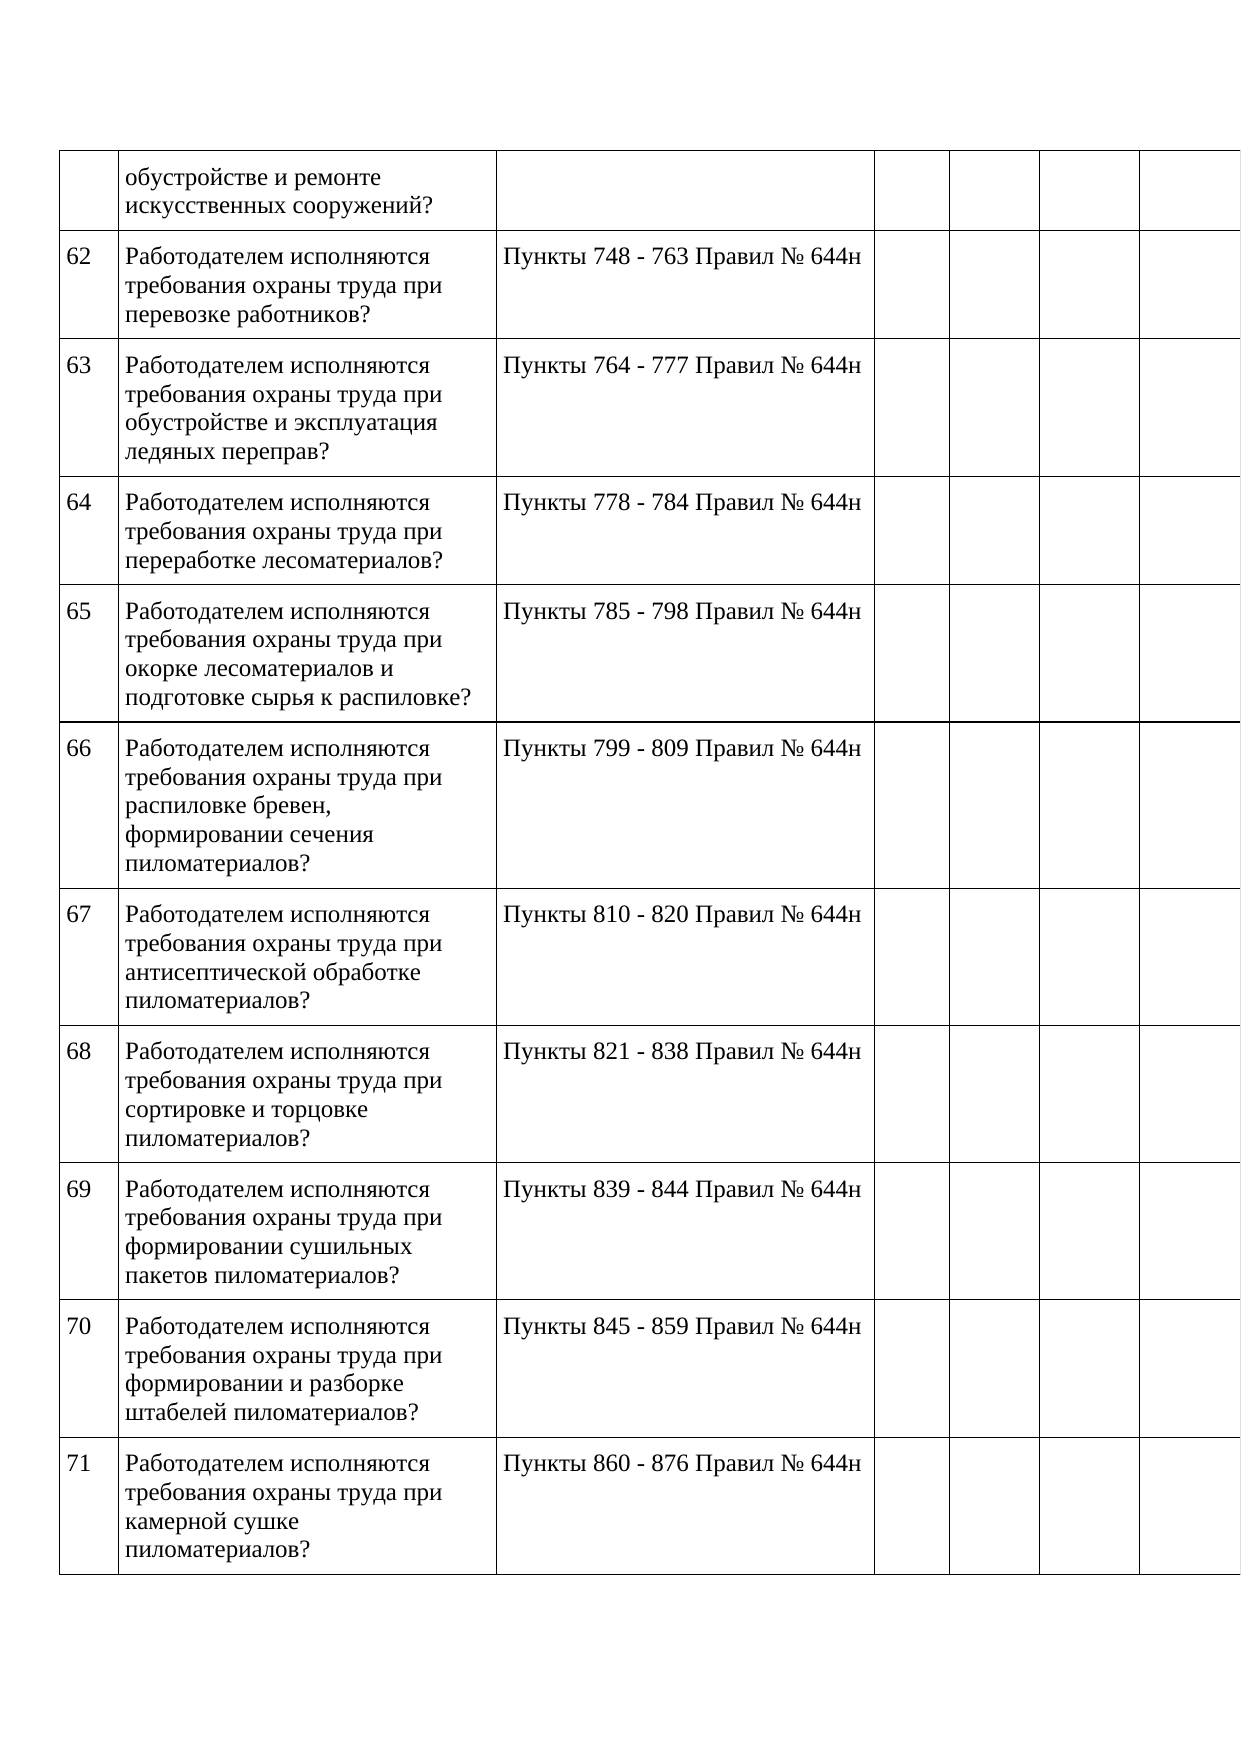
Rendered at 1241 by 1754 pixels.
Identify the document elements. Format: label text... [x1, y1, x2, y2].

table_cell [875, 889, 949, 1025]
table_cell Пункты 799 - 809 Правил № 644н [497, 723, 874, 887]
table_cell Работодателем исполняются требования охраны труда при камерной сушке пиломатериалов? [119, 1438, 496, 1574]
table_cell 71 [60, 1438, 118, 1574]
table_cell [875, 477, 949, 584]
table_cell 67 [60, 889, 118, 1025]
table_cell [950, 151, 1039, 230]
table_cell [950, 1163, 1039, 1299]
table_cell [1040, 585, 1139, 721]
table_cell [875, 339, 949, 476]
table_cell [875, 151, 949, 230]
table_cell 61 [60, 151, 118, 230]
table_cell Работодателем исполняются требования охраны труда при перевозке работников? [119, 231, 496, 338]
table_cell [1140, 477, 1240, 584]
table_cell [875, 1163, 949, 1299]
table_cell [875, 1300, 949, 1437]
table_cell Работодателем исполняются требования охраны труда при формировании сушильных пакетов пиломатериалов? [119, 1163, 496, 1299]
table_cell [1040, 477, 1139, 584]
table_cell [875, 1026, 949, 1162]
table_cell [1140, 1300, 1240, 1437]
table_cell [875, 231, 949, 338]
table_cell [1140, 889, 1240, 1025]
table_cell [1140, 723, 1240, 887]
table_cell [1040, 231, 1139, 338]
table_cell [950, 585, 1039, 721]
table_cell [1140, 1163, 1240, 1299]
table_cell Работодателем исполняются требования охраны труда при окорке лесоматериалов и подготовке сырья к распиловке? [119, 585, 496, 721]
table_cell Работодателем исполняются требования охраны труда при переработке лесоматериалов? [119, 477, 496, 584]
table_cell Пункты 748 - 763 Правил № 644н [497, 231, 874, 338]
table_cell 70 [60, 1300, 118, 1437]
table_cell [1140, 1438, 1240, 1574]
table_cell Пункты 785 - 798 Правил № 644н [497, 585, 874, 721]
table_cell [1040, 339, 1139, 476]
table_cell Работодателем исполняются требования охраны труда при формировании и разборке штабелей пиломатериалов? [119, 1300, 496, 1437]
table_cell [1140, 1026, 1240, 1162]
table_cell [1140, 231, 1240, 338]
table_cell Пункты 764 - 777 Правил № 644н [497, 339, 874, 476]
table_cell 66 [60, 723, 118, 887]
table_cell 62 [60, 231, 118, 338]
table_cell [875, 723, 949, 887]
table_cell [119, 151, 496, 230]
table_cell [950, 1026, 1039, 1162]
table_cell Работодателем исполняются требования охраны труда при сортировке и торцовке пиломатериалов? [119, 1026, 496, 1162]
table_cell 63 [60, 339, 118, 476]
table_cell 69 [60, 1163, 118, 1299]
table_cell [497, 151, 874, 230]
table_cell [1140, 151, 1240, 230]
table_cell Пункты 778 - 784 Правил № 644н [497, 477, 874, 584]
table_cell [1040, 151, 1139, 230]
table_cell [1040, 1026, 1139, 1162]
table_cell Пункты 845 - 859 Правил № 644н [497, 1300, 874, 1437]
table_cell [950, 1300, 1039, 1437]
table_cell Пункты 839 - 844 Правил № 644н [497, 1163, 874, 1299]
table_cell Работодателем исполняются требования охраны труда при обустройстве и эксплуатация ледяных переправ? [119, 339, 496, 476]
table_cell [950, 339, 1039, 476]
table_cell Работодателем исполняются требования охраны труда при антисептической обработке пиломатериалов? [119, 889, 496, 1025]
table_cell 65 [60, 585, 118, 721]
table_cell [1140, 339, 1240, 476]
table_cell [875, 1438, 949, 1574]
table_cell [950, 889, 1039, 1025]
table_cell [1040, 1300, 1139, 1437]
table_cell [1040, 1438, 1139, 1574]
table_cell [950, 1438, 1039, 1574]
table_cell [950, 477, 1039, 584]
table_cell [875, 585, 949, 721]
table_cell [1040, 723, 1139, 887]
table_cell [950, 231, 1039, 338]
table_cell 64 [60, 477, 118, 584]
table_cell Пункты 810 - 820 Правил № 644н [497, 889, 874, 1025]
table_cell [950, 723, 1039, 887]
table_cell [1140, 585, 1240, 721]
table_cell Пункты 860 - 876 Правил № 644н [497, 1438, 874, 1574]
table_cell [1040, 1163, 1139, 1299]
table_cell [1040, 889, 1139, 1025]
table_cell Работодателем исполняются требования охраны труда при распиловке бревен, формировании сечения пиломатериалов? [119, 723, 496, 887]
table_cell Пункты 821 - 838 Правил № 644н [497, 1026, 874, 1162]
table_cell 68 [60, 1026, 118, 1162]
